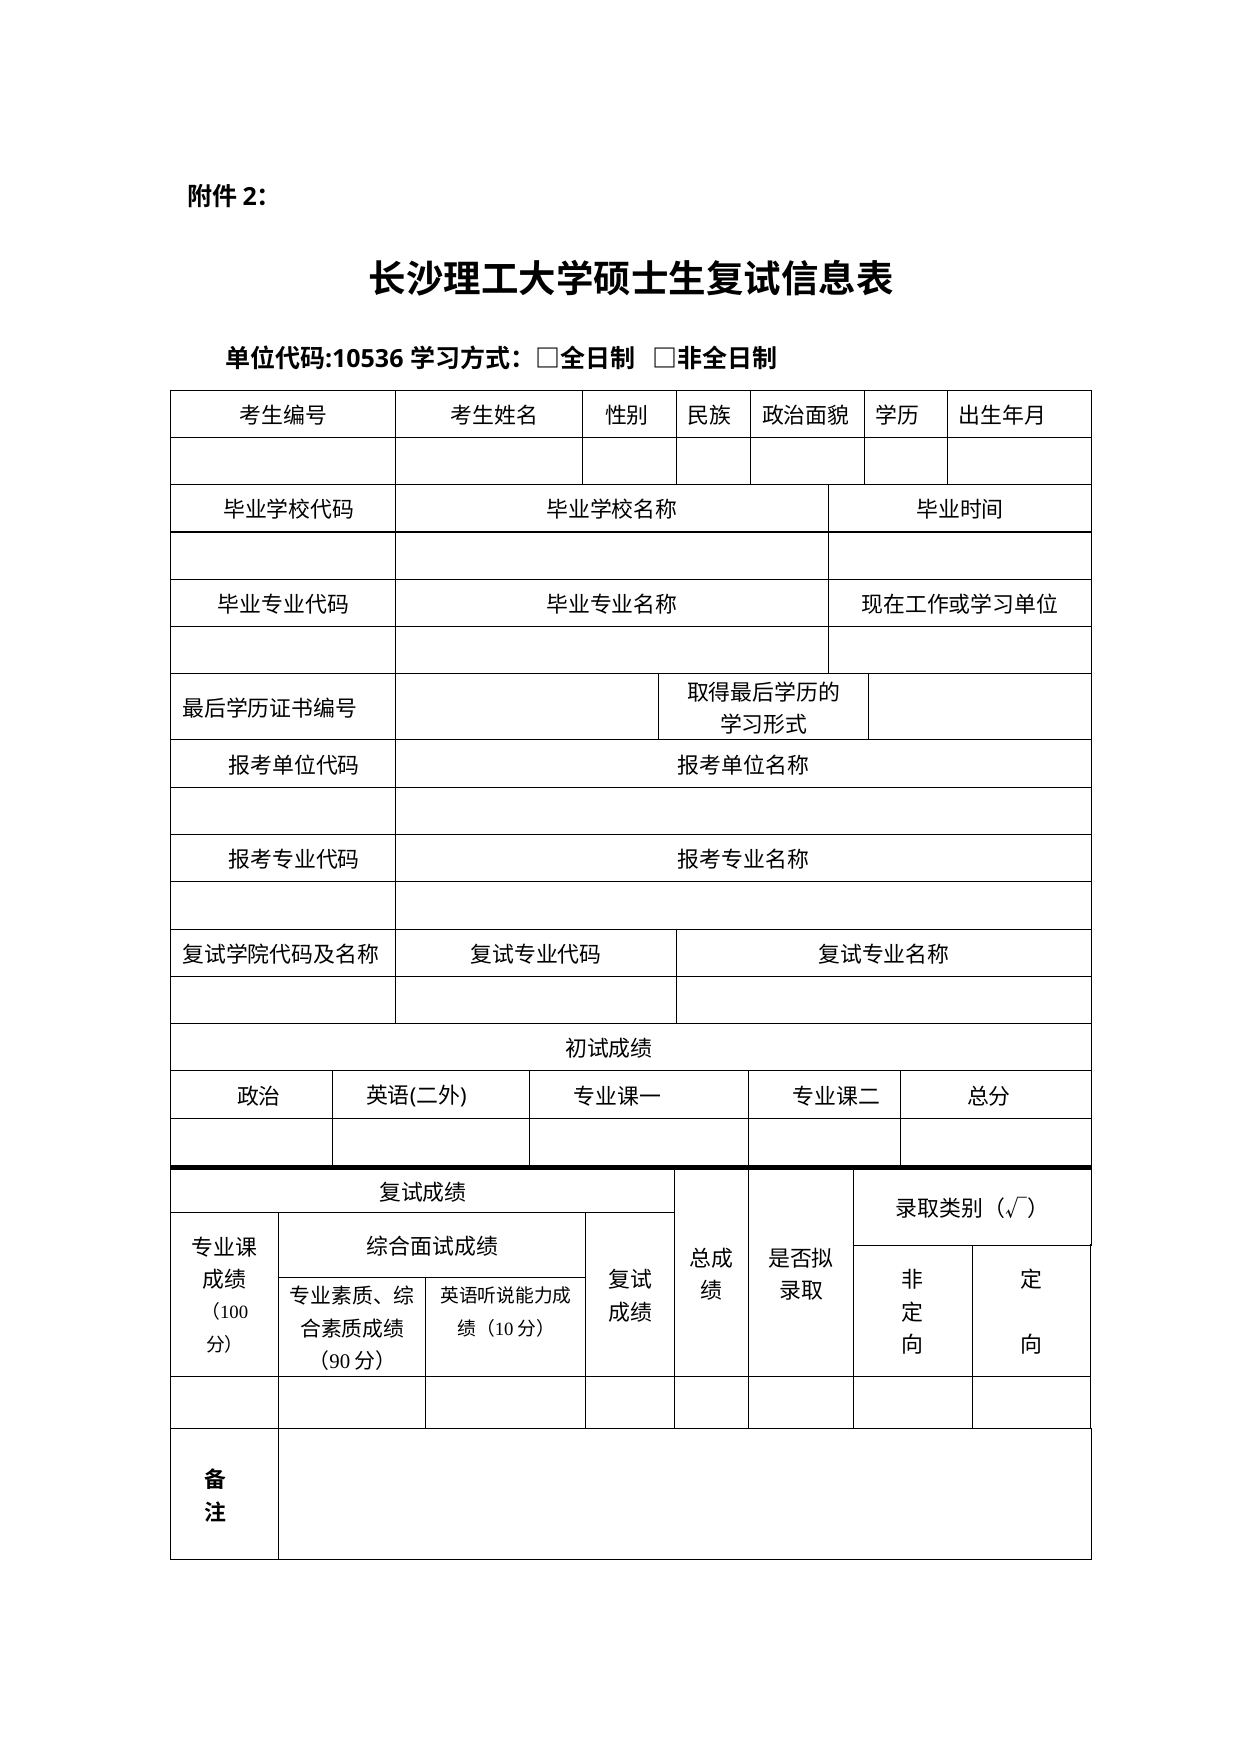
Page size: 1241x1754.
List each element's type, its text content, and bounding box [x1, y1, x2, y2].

table_cell [396, 438, 582, 484]
table_cell [869, 674, 1091, 739]
table_cell [396, 977, 676, 1023]
table_cell [677, 977, 1091, 1023]
table_cell 专业课 成绩 （100分） [171, 1213, 278, 1376]
table_cell [948, 438, 1091, 484]
table_cell 最后学历证书编号 [171, 674, 395, 739]
table_cell [829, 627, 1091, 673]
table_cell 英语(二外) [333, 1071, 529, 1118]
table_cell [583, 438, 676, 484]
table_cell 复试专业名称 [677, 930, 1091, 976]
table_cell 现在工作或学习单位 [829, 580, 1091, 626]
table_cell 复试 成绩 [586, 1213, 674, 1376]
table_cell 非 定 向 [854, 1246, 972, 1376]
table_cell [279, 1429, 1091, 1559]
table_cell [279, 1377, 425, 1428]
table_cell [677, 438, 750, 484]
table_header 考生姓名 [396, 391, 582, 437]
table_cell [751, 438, 864, 484]
table_cell 毕业学校代码 [171, 485, 395, 531]
table_cell 备 注 [171, 1429, 278, 1559]
table_cell 政治 [171, 1071, 332, 1118]
text 单位代码:10536 学习方式：□全日制 □非全日制 [187, 324, 1075, 389]
table_header 学历 [865, 391, 947, 437]
table_cell [171, 438, 395, 484]
table_cell 录取类别（√） [854, 1170, 1091, 1245]
table_cell [396, 674, 658, 739]
table_cell [171, 533, 395, 579]
table_cell 初试成绩 [171, 1024, 1091, 1070]
table_cell [829, 533, 1091, 579]
table_cell 报考单位代码 [171, 740, 395, 787]
table_cell [171, 1377, 278, 1428]
table_header 出生年月 [948, 391, 1091, 437]
table_cell [675, 1377, 748, 1428]
table_cell [171, 627, 395, 673]
table_cell 毕业专业名称 [396, 580, 828, 626]
text 附件2： [187, 162, 1075, 227]
table_cell 报考专业代码 [171, 835, 395, 881]
table_cell [865, 438, 947, 484]
table_cell 专业课一 [530, 1071, 748, 1118]
table_cell [171, 977, 395, 1023]
table_cell 毕业专业代码 [171, 580, 395, 626]
table_cell 毕业学校名称 [396, 485, 828, 531]
table_header 性别 [583, 391, 676, 437]
table_cell 定 向 [973, 1246, 1090, 1376]
text 长沙理工大学硕士生复试信息表 [187, 243, 1075, 308]
table_cell [586, 1377, 674, 1428]
table_cell [901, 1119, 1091, 1165]
table_cell [530, 1119, 748, 1165]
table_cell 总成绩 [675, 1170, 748, 1376]
table_cell [396, 533, 828, 579]
table_cell 毕业时间 [829, 485, 1091, 531]
table_header 民族 [677, 391, 750, 437]
table_header 政治面貌 [751, 391, 864, 437]
table_cell 专业课二 [749, 1071, 900, 1118]
table_cell 报考单位名称 [396, 740, 1091, 787]
table_cell [749, 1377, 853, 1428]
table_cell [333, 1119, 529, 1165]
table_cell 英语听说能力成绩（10分） [426, 1278, 585, 1376]
table_cell [396, 788, 1091, 834]
table_cell [854, 1377, 972, 1428]
table_cell [171, 882, 395, 928]
table_cell 复试成绩 [171, 1170, 674, 1212]
table_cell 取得最后学历的 学习形式 [659, 674, 868, 739]
table_header 考生编号 [171, 391, 395, 437]
table_cell [171, 788, 395, 834]
table_cell [973, 1377, 1090, 1428]
table_cell [396, 627, 828, 673]
table_cell 复试学院代码及名称 [171, 930, 395, 976]
table_cell 总分 [901, 1071, 1091, 1118]
table_cell [171, 1119, 332, 1165]
table_cell [396, 882, 1091, 928]
table_cell 专业素质、综合素质成绩（90分） [279, 1278, 425, 1376]
table_cell [426, 1377, 585, 1428]
table_cell [749, 1119, 900, 1165]
table_cell 是否拟 录取 [749, 1170, 853, 1376]
table_cell 报考专业名称 [396, 835, 1091, 881]
table_cell 复试专业代码 [396, 930, 676, 976]
table_cell 综合面试成绩 [279, 1213, 585, 1277]
